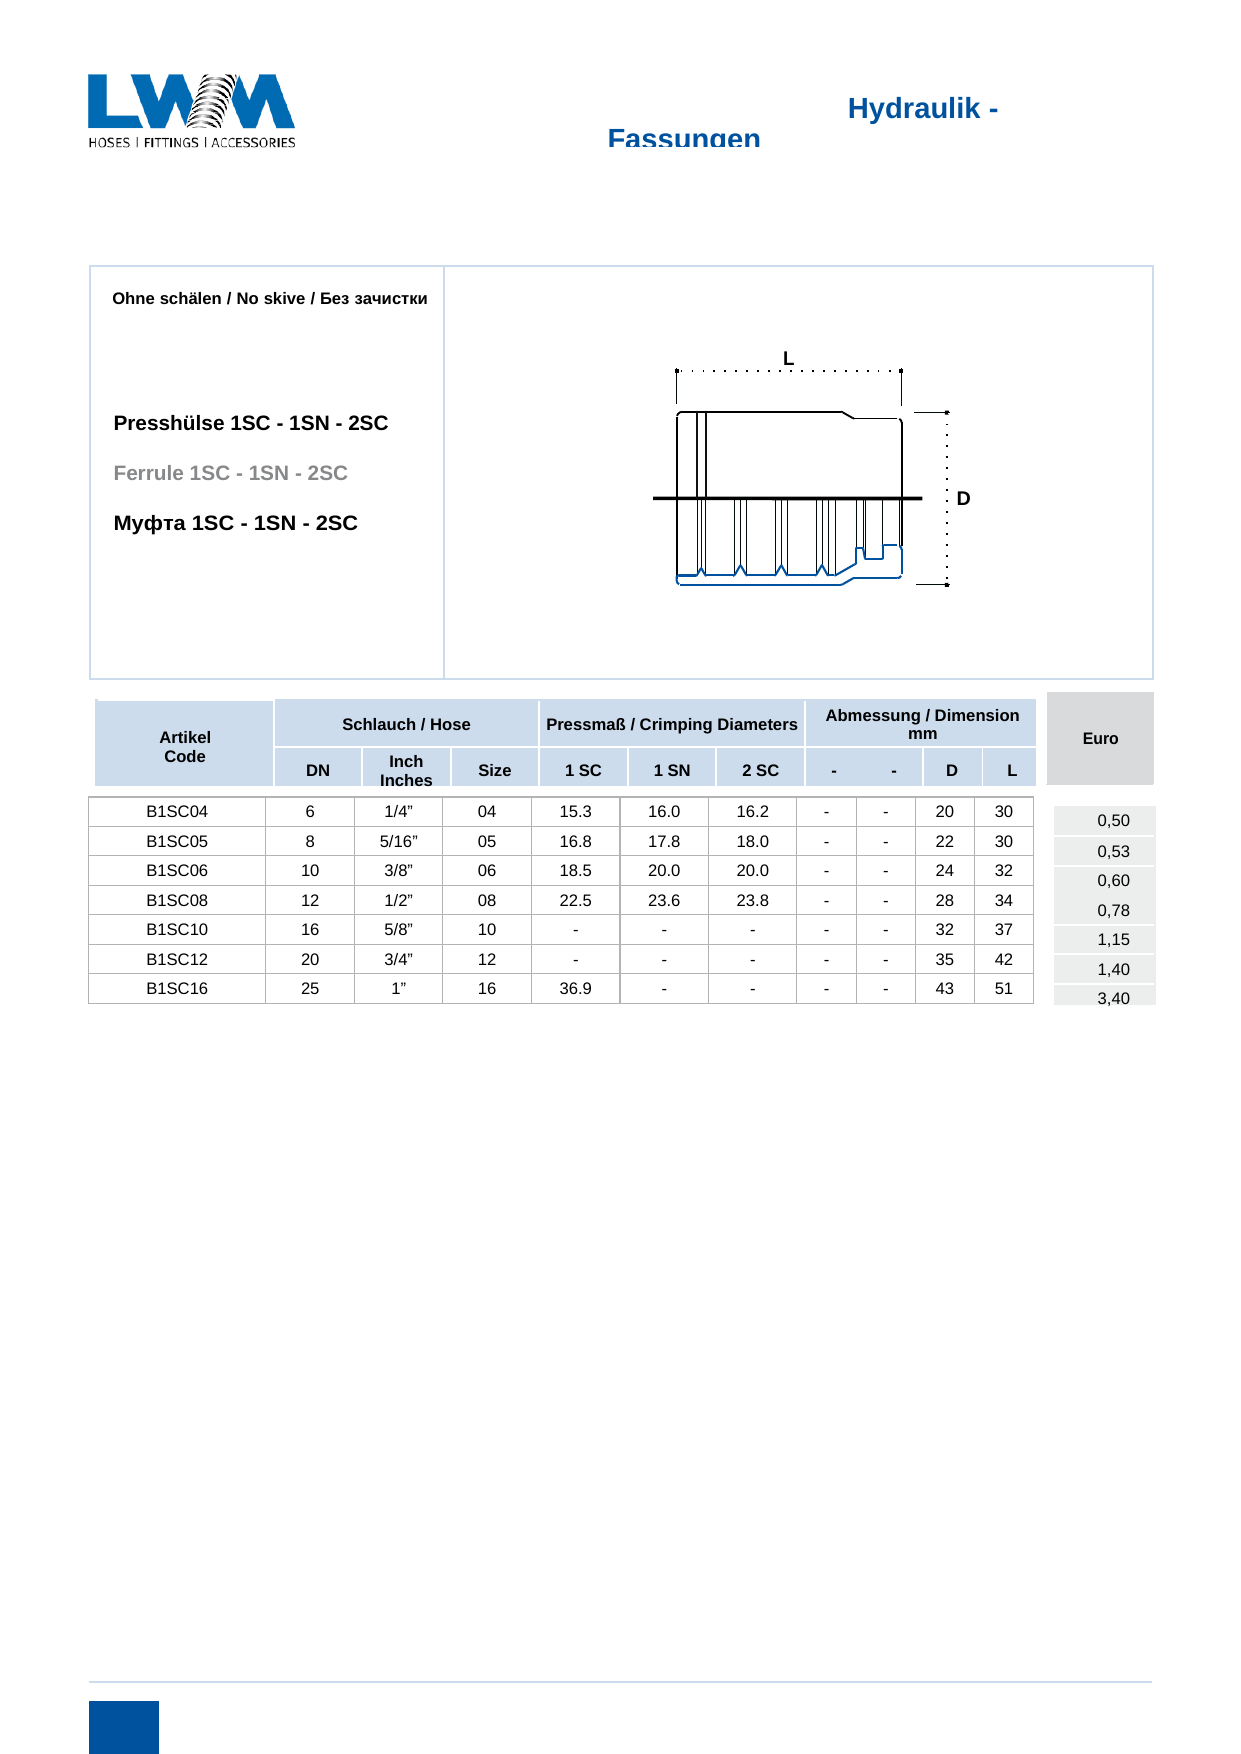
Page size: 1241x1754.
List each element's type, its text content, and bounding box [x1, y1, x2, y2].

table_header B1SC04 [89, 798, 265, 826]
table_cell 3/4” [355, 945, 442, 973]
table_cell 17.8 [621, 827, 708, 855]
table_cell - [857, 945, 915, 973]
text Муфта 1SC - 1SN - 2SC [113, 510, 1165, 534]
table_cell 8 [266, 827, 354, 855]
table_cell - [709, 945, 796, 973]
table_cell 36.9 [532, 974, 619, 1003]
table_cell B1SC05 [89, 827, 265, 855]
table_cell 25 [266, 974, 354, 1003]
table_header - [797, 798, 856, 826]
table_header 20 [916, 798, 974, 826]
table_cell - [797, 945, 856, 973]
table_cell 28 [916, 886, 974, 914]
table_cell - [532, 915, 619, 944]
text Ferrule 1SC - 1SN - 2SC [113, 461, 1165, 484]
table_cell - [797, 915, 856, 944]
table_cell 34 [975, 886, 1033, 914]
table_cell 43 [916, 974, 974, 1003]
table_cell 5/8” [355, 915, 442, 944]
text Euro [77, 728, 1118, 748]
table_cell 16 [266, 915, 354, 944]
table_cell 23.6 [621, 886, 708, 914]
table_cell - [709, 974, 796, 1003]
table_cell 30 [975, 827, 1033, 855]
table_cell 20.0 [709, 856, 796, 885]
table_cell 16.8 [532, 827, 619, 855]
table_header 6 [266, 798, 354, 826]
table_cell 08 [443, 886, 531, 914]
table_cell 1” [355, 974, 442, 1003]
table_cell - [857, 915, 915, 944]
table_header - [857, 798, 915, 826]
table_cell 05 [443, 827, 531, 855]
table_cell 10 [266, 856, 354, 885]
table_cell 20 [266, 945, 354, 973]
table_cell 42 [975, 945, 1033, 973]
table_cell - [857, 827, 915, 855]
table_cell 12 [443, 945, 531, 973]
table_cell - [621, 974, 708, 1003]
table_cell - [621, 915, 708, 944]
table_cell - [857, 974, 915, 1003]
table_cell 37 [975, 915, 1033, 944]
table_cell - [857, 856, 915, 885]
table_cell - [797, 856, 856, 885]
text D [77, 487, 971, 510]
table_cell 12 [266, 886, 354, 914]
table_header 16.0 [621, 798, 708, 826]
table_cell 20.0 [621, 856, 708, 885]
table_cell 32 [975, 856, 1033, 885]
table_cell 18.0 [709, 827, 796, 855]
table_cell 32 [916, 915, 974, 944]
table_cell 35 [916, 945, 974, 973]
table_header 1/4” [355, 798, 442, 826]
table_cell 1/2” [355, 886, 442, 914]
table_cell 3/8” [355, 856, 442, 885]
table_cell - [797, 974, 856, 1003]
table_cell - [857, 886, 915, 914]
text Ohne schälen / No skive / Без зачистки [112, 289, 1165, 308]
table_cell 10 [443, 915, 531, 944]
table_cell 06 [443, 856, 531, 885]
table_cell - [797, 827, 856, 855]
table_cell - [621, 945, 708, 973]
table_cell B1SC12 [89, 945, 265, 973]
table_cell 22.5 [532, 886, 619, 914]
table_header 04 [443, 798, 531, 826]
table_cell 18.5 [532, 856, 619, 885]
table_cell 16 [443, 974, 531, 1003]
table_cell B1SC06 [89, 856, 265, 885]
picture [88, 74, 295, 148]
text L [776, 347, 801, 370]
table_cell B1SC08 [89, 886, 265, 914]
table_cell B1SC10 [89, 915, 265, 944]
table_header 15.3 [532, 798, 619, 826]
table_cell 22 [916, 827, 974, 855]
table_header 16.2 [709, 798, 796, 826]
text Presshülse 1SC - 1SN - 2SC [113, 411, 1165, 434]
table_header 30 [975, 798, 1033, 826]
table_cell 51 [975, 974, 1033, 1003]
table_cell - [797, 886, 856, 914]
table_cell 5/16” [355, 827, 442, 855]
table_cell - [532, 945, 619, 973]
table_cell 24 [916, 856, 974, 885]
table_cell B1SC16 [89, 974, 265, 1003]
table_cell - [709, 915, 796, 944]
table_cell 23.8 [709, 886, 796, 914]
